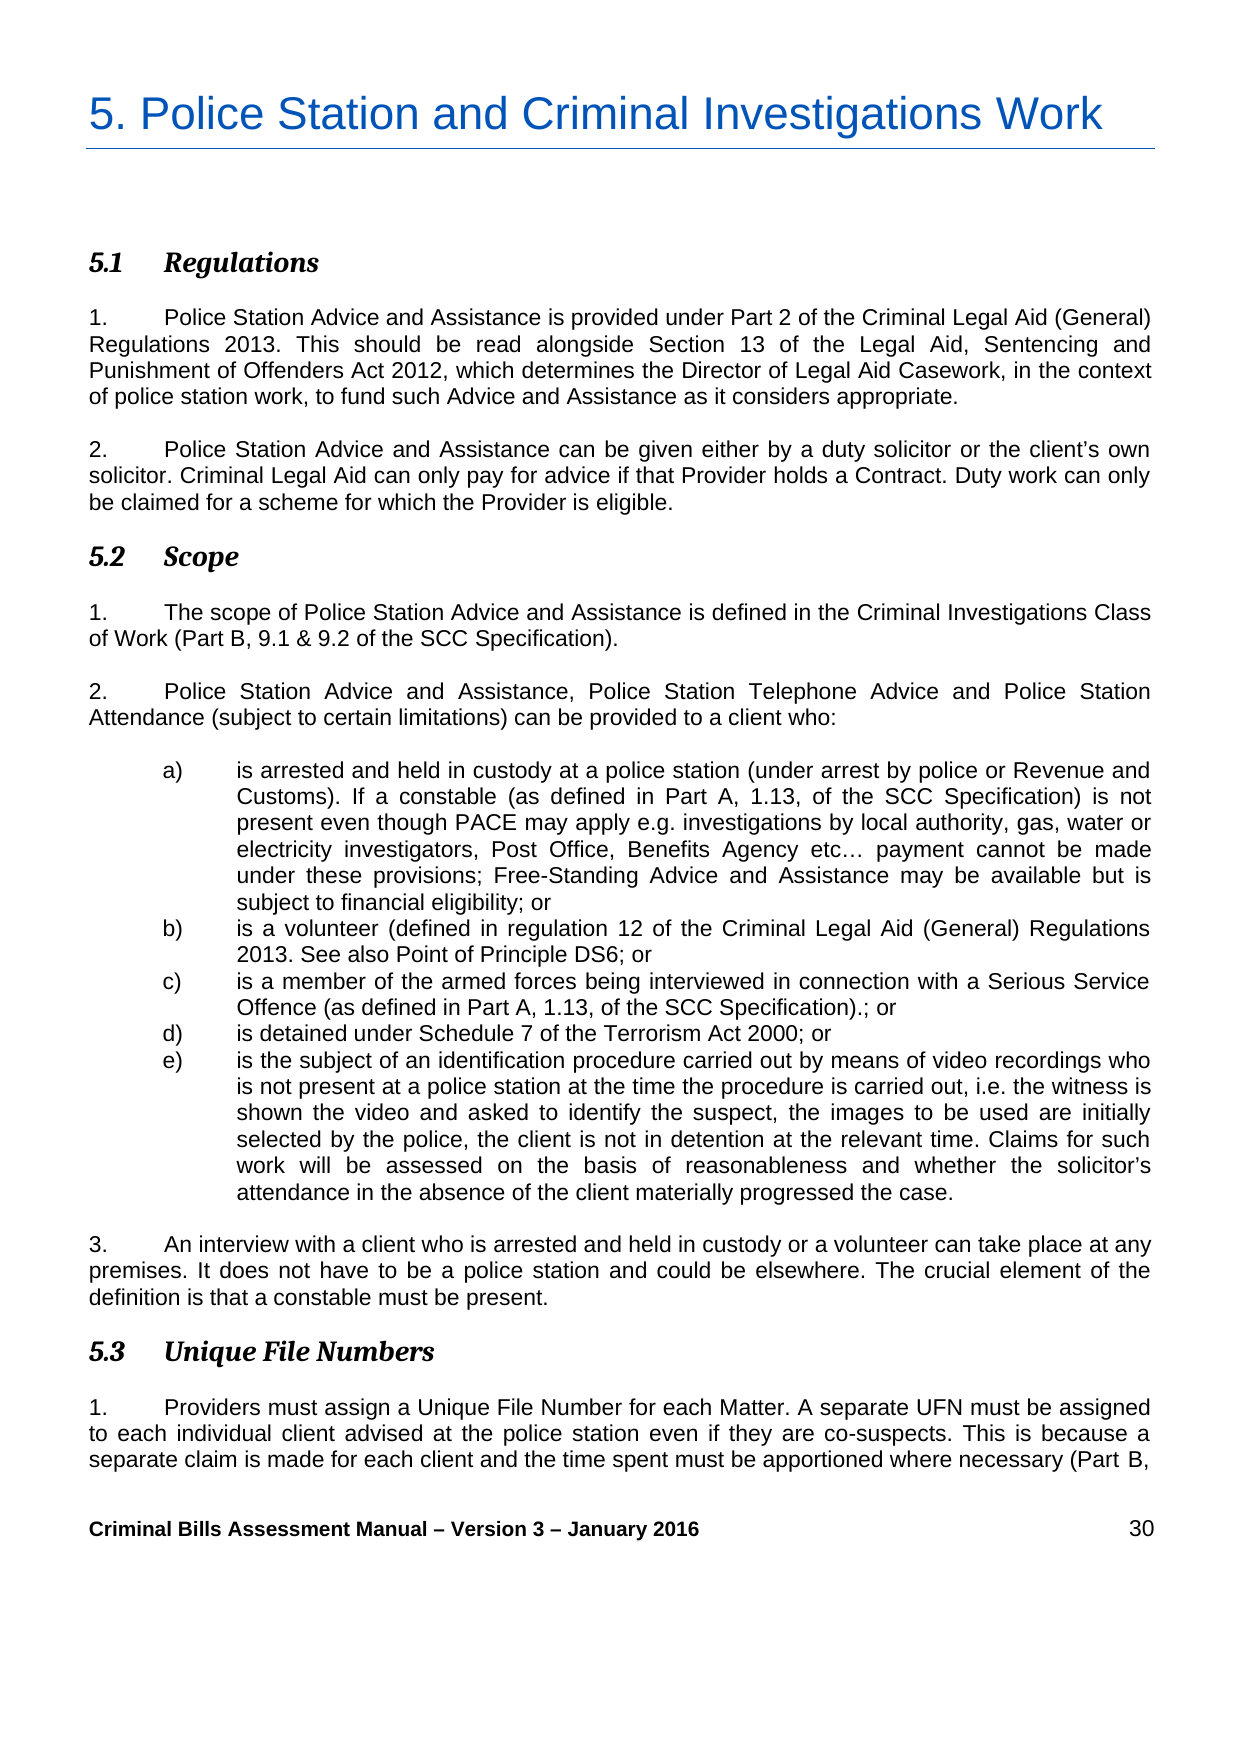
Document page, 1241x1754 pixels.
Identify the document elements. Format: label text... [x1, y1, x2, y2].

list The scope of Police Station Advice and Assistance is defined in the Criminal Investigations Class of Work (Part B, 9.1 & 9.2 of the SCC Specification). [89, 598, 1152, 651]
list is arrested and held in custody at a police station (under arrest by police or Revenue and Customs). If a constable (as defined in Part A, 1.13, of the SCC Specification) is not present even though PACE may apply e.g. investigations by local authority, gas, water or electricity investigators, Post Office, Benefits Agency etc… payment cannot be made under these provisions; Free-Standing Advice and Assistance may be available but is subject to financial eligibility; or [162, 757, 1152, 915]
list is a member of the armed forces being interviewed in connection with a Serious Service Offence (as defined in Part A, 1.13, of the SCC Specification).; or [162, 968, 1152, 1020]
list is a volunteer (defined in regulation 12 of the Criminal Legal Aid (General) Regulations 2013. See also Point of Principle DS6; or [162, 915, 1152, 968]
list Police Station Advice and Assistance, Police Station Telephone Advice and Police Station Attendance (subject to certain limitations) can be provided to a client who: [89, 678, 1152, 730]
list Police Station Advice and Assistance is provided under Part 2 of the Criminal Legal Aid (General) Regulations 2013. This should be read alongside Section 13 of the Legal Aid, Sentencing and Punishment of Offenders Act 2012, which determines the Director of Legal Aid Casework, in the context of police station work, to fund such Advice and Assistance as it considers appropriate. [89, 304, 1152, 410]
list Scope [89, 540, 1167, 573]
list Unique File Numbers [89, 1335, 1167, 1369]
list An interview with a client who is arrested and held in custody or a volunteer can take place at any premises. It does not have to be a police station and could be elsewhere. The crucial element of the definition is that a constable must be present. [89, 1231, 1152, 1310]
list Police Station and Criminal Investigations Work [89, 87, 1167, 139]
list Police Station Advice and Assistance can be given either by a duty solicitor or the client’s own solicitor. Criminal Legal Aid can only pay for advice if that Provider holds a Contract. Duty work can only be claimed for a scheme for which the Provider is eligible. [89, 436, 1152, 515]
list Regulations [89, 246, 1167, 279]
list Providers must assign a Unique File Number for each Matter. A separate UFN must be assigned to each individual client advised at the police station even if they are co-suspects. This is because a separate claim is made for each client and the time spent must be apportioned where necessary (Part B, [89, 1393, 1152, 1473]
list is the subject of an identification procedure carried out by means of video recordings who is not present at a police station at the time the procedure is carried out, i.e. the witness is shown the video and asked to identify the suspect, the images to be used are initially selected by the police, the client is not in detention at the relevant time. Claims for such work will be assessed on the basis of reasonableness and whether the solicitor’s attendance in the absence of the client materially progressed the case. [162, 1047, 1152, 1205]
list is detained under Schedule 7 of the Terrorism Act 2000; or [162, 1020, 1167, 1047]
